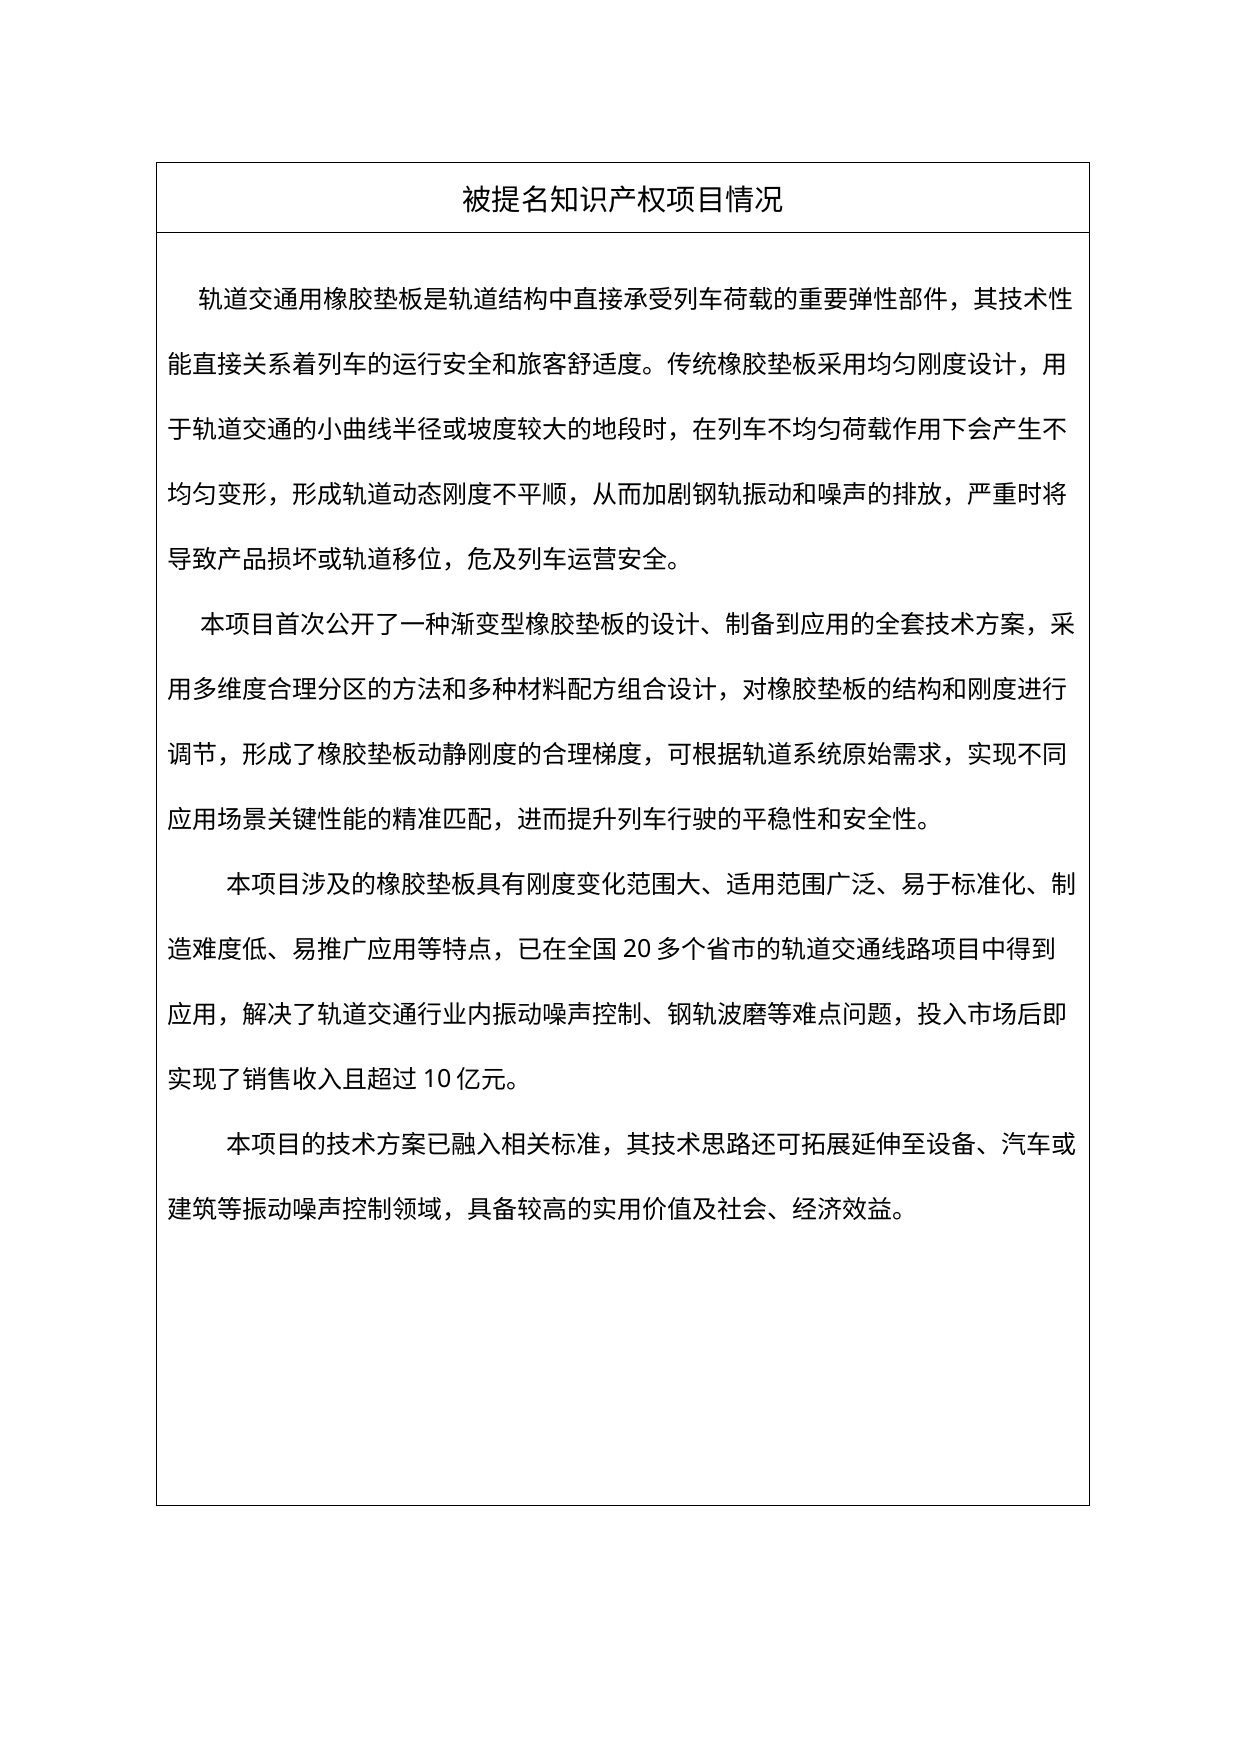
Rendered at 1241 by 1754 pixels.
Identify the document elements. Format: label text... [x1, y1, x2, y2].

table_header 被提名知识产权项目情况 [157, 163, 1089, 232]
table_cell 轨道交通用橡胶垫板是轨道结构中直接承受列车荷载的重要弹性部件，其技术性能直接关系着列车的运行安全和旅客舒适度。传统橡胶垫板采用均匀刚度设计，用于轨道交通的小曲线半径或坡度较大的地段时，在列车不均匀荷载作用下会产生不均匀变形，形成轨道动态刚度不平顺，从而加剧钢轨振动和噪声的排放，严重时将导致产品损坏或轨道移位，危及列车运营安全。 本项目首次公开了一种渐变型橡胶垫板的设计、制备到应用的全套技术方案，采用多维度合理分区的方法和多种材料配方组合设计，对橡胶垫板的结构和刚度进行调节，形成了橡胶垫板动静刚度的合理梯度，可根据轨道系统原始需求，实现不同应用场景关键性能的精准匹配，进而提升列车行驶的平稳性和安全性。 本项目涉及的橡胶垫板具有刚度变化范围大、适用范围广泛、易于标准化、制造难度低、易推广应用等特点，已在全国20多个省市的轨道交通线路项目中得到应用，解决了轨道交通行业内振动噪声控制、钢轨波磨等难点问题，投入市场后即实现了销售收入且超过10亿元。 本项目的技术方案已融入相关标准，其技术思路还可拓展延伸至设备、汽车或建筑等振动噪声控制领域，具备较高的实用价值及社会、经济效益。 [157, 233, 1089, 1505]
